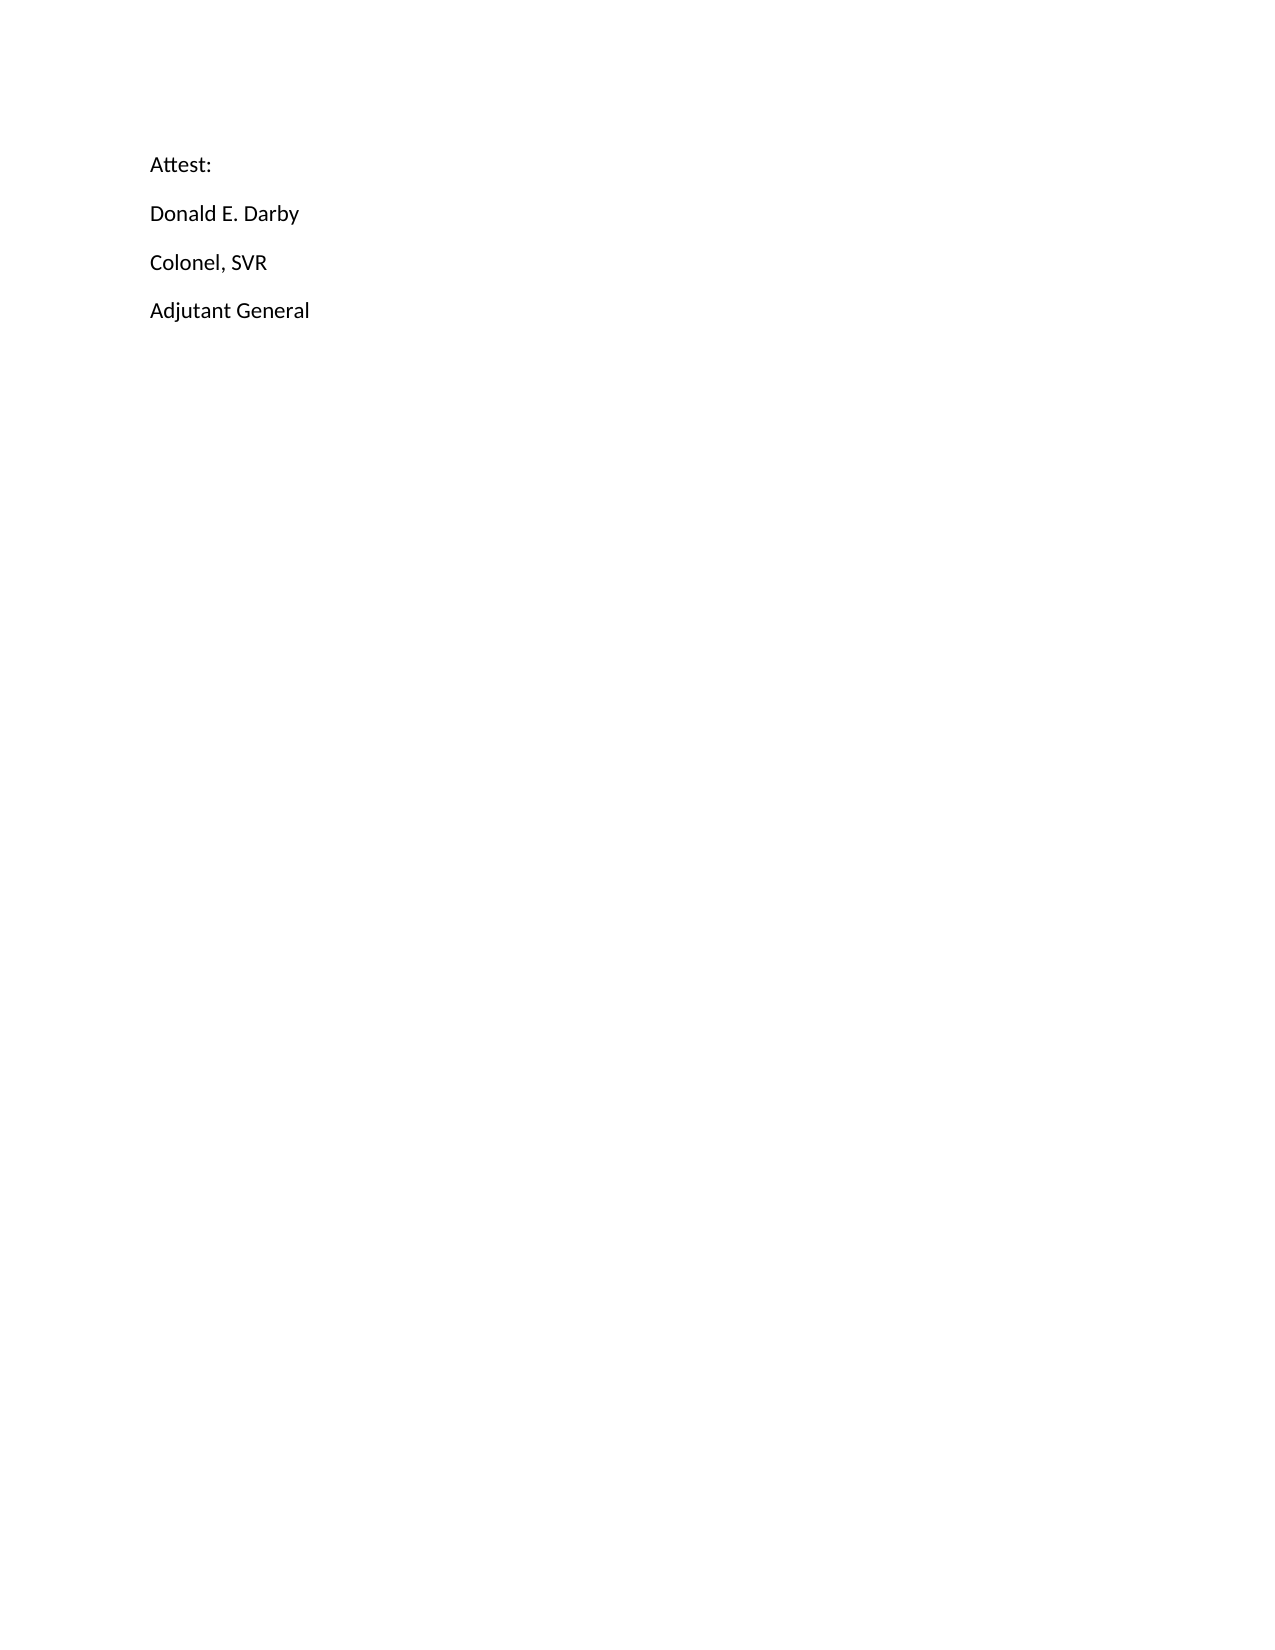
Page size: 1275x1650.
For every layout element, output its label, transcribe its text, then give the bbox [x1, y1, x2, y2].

text Attest: [150, 150, 1125, 178]
text Adjutant General [150, 297, 1125, 324]
text Donald E. Darby [150, 199, 1125, 227]
text Colonel, SVR [150, 248, 1125, 276]
